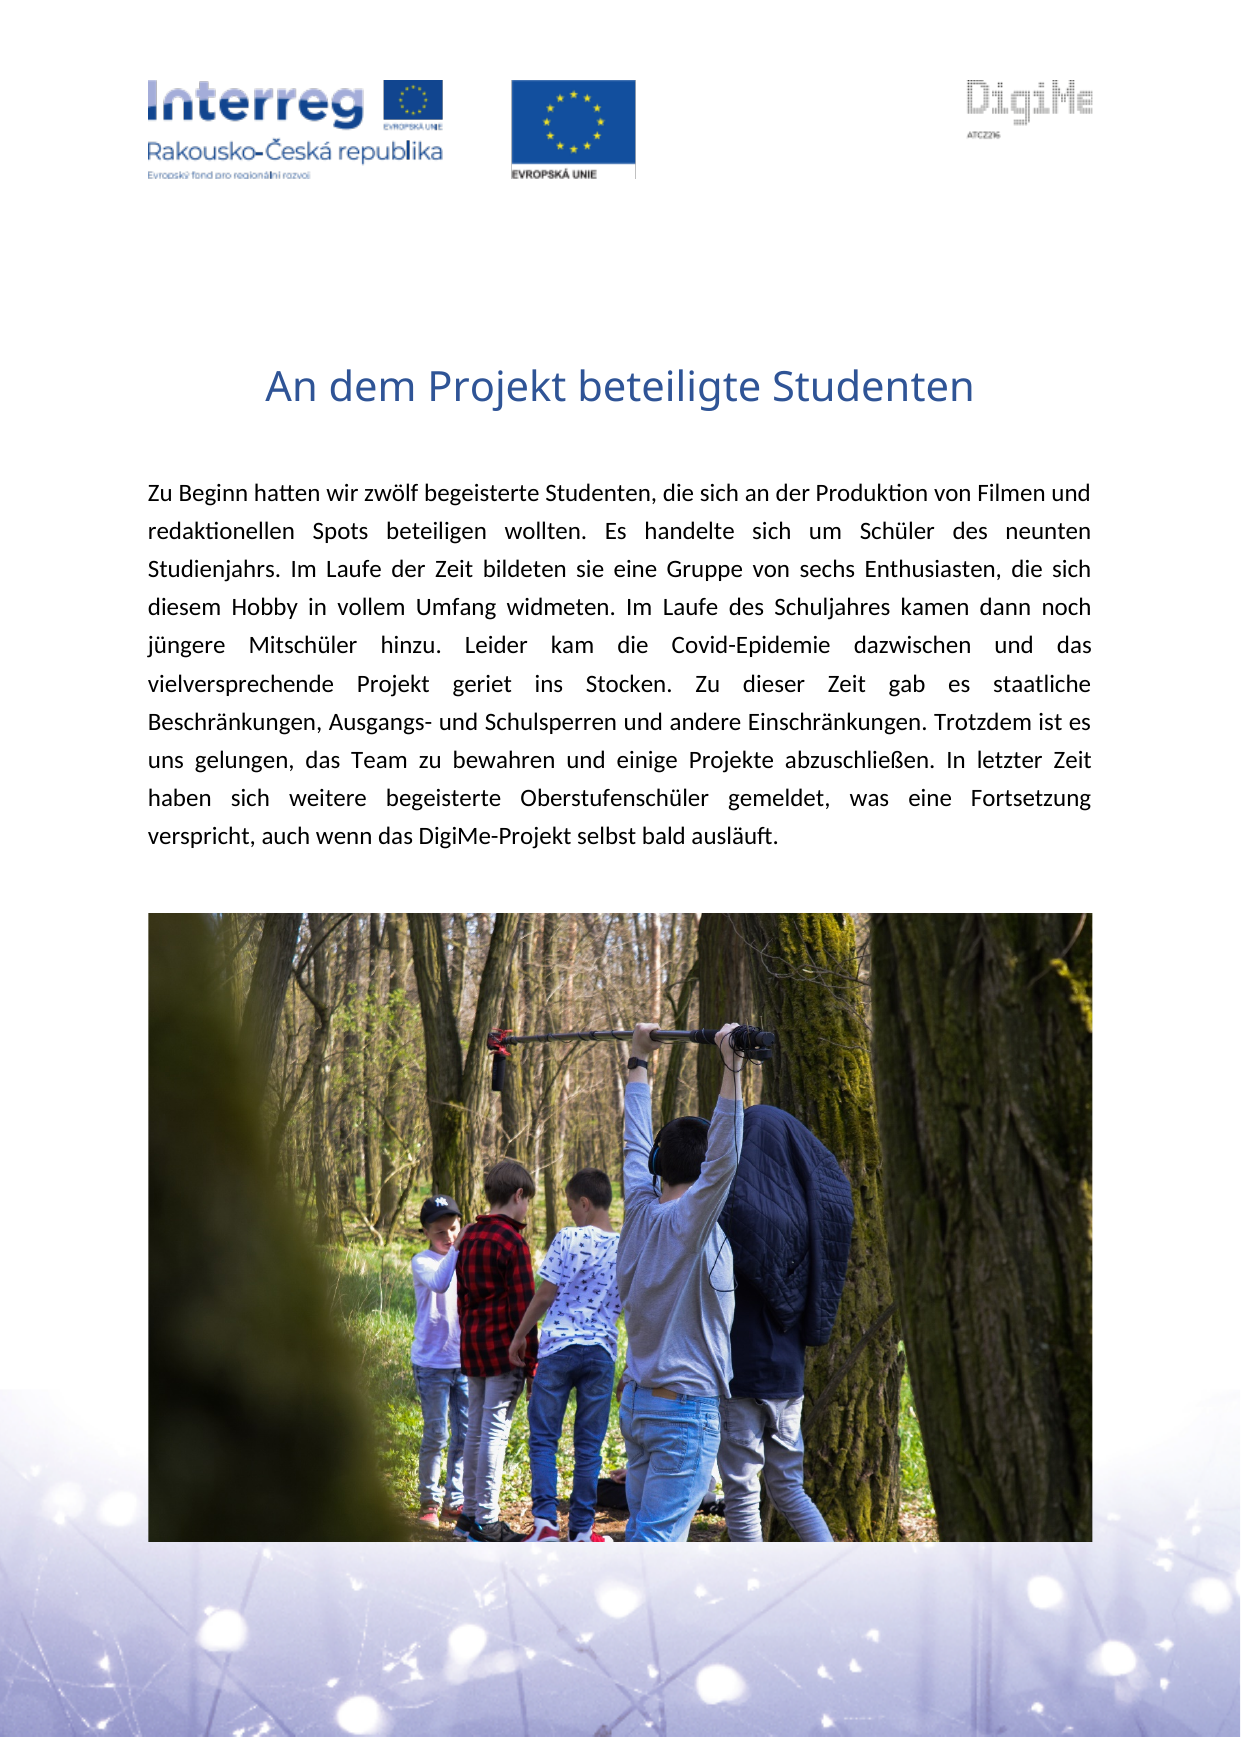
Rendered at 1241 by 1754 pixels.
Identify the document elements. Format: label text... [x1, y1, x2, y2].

text Zu Beginn hatten wir zwölf begeisterte Studenten, die sich an der Produktion von Filmen und redaktionellen Spots beteiligen wollten. Es handelte sich um Schüler des neunten Studienjahrs. Im Laufe der Zeit bildeten sie eine Gruppe von sechs Enthusiasten, die sich diesem Hobby in vollem Umfang widmeten. Im Laufe des Schuljahres kamen dann noch jüngere Mitschüler hinzu. Leider kam die Covid-Epidemie dazwischen und das vielversprechende Projekt geriet ins Stocken. Zu dieser Zeit gab es staatliche Beschränkungen, Ausgangs- und Schulsperren und andere Einschränkungen. Trotzdem ist es uns gelungen, das Team zu bewahren und einige Projekte abzuschließen. In letzter Zeit haben sich weitere begeisterte Oberstufenschüler gemeldet, was eine Fortsetzung verspricht, auch wenn das DigiMe-Projekt selbst bald ausläuft. [148, 477, 1093, 851]
picture [148, 913, 1093, 1542]
subtitle An dem Projekt beteiligte Studenten [148, 357, 1093, 414]
